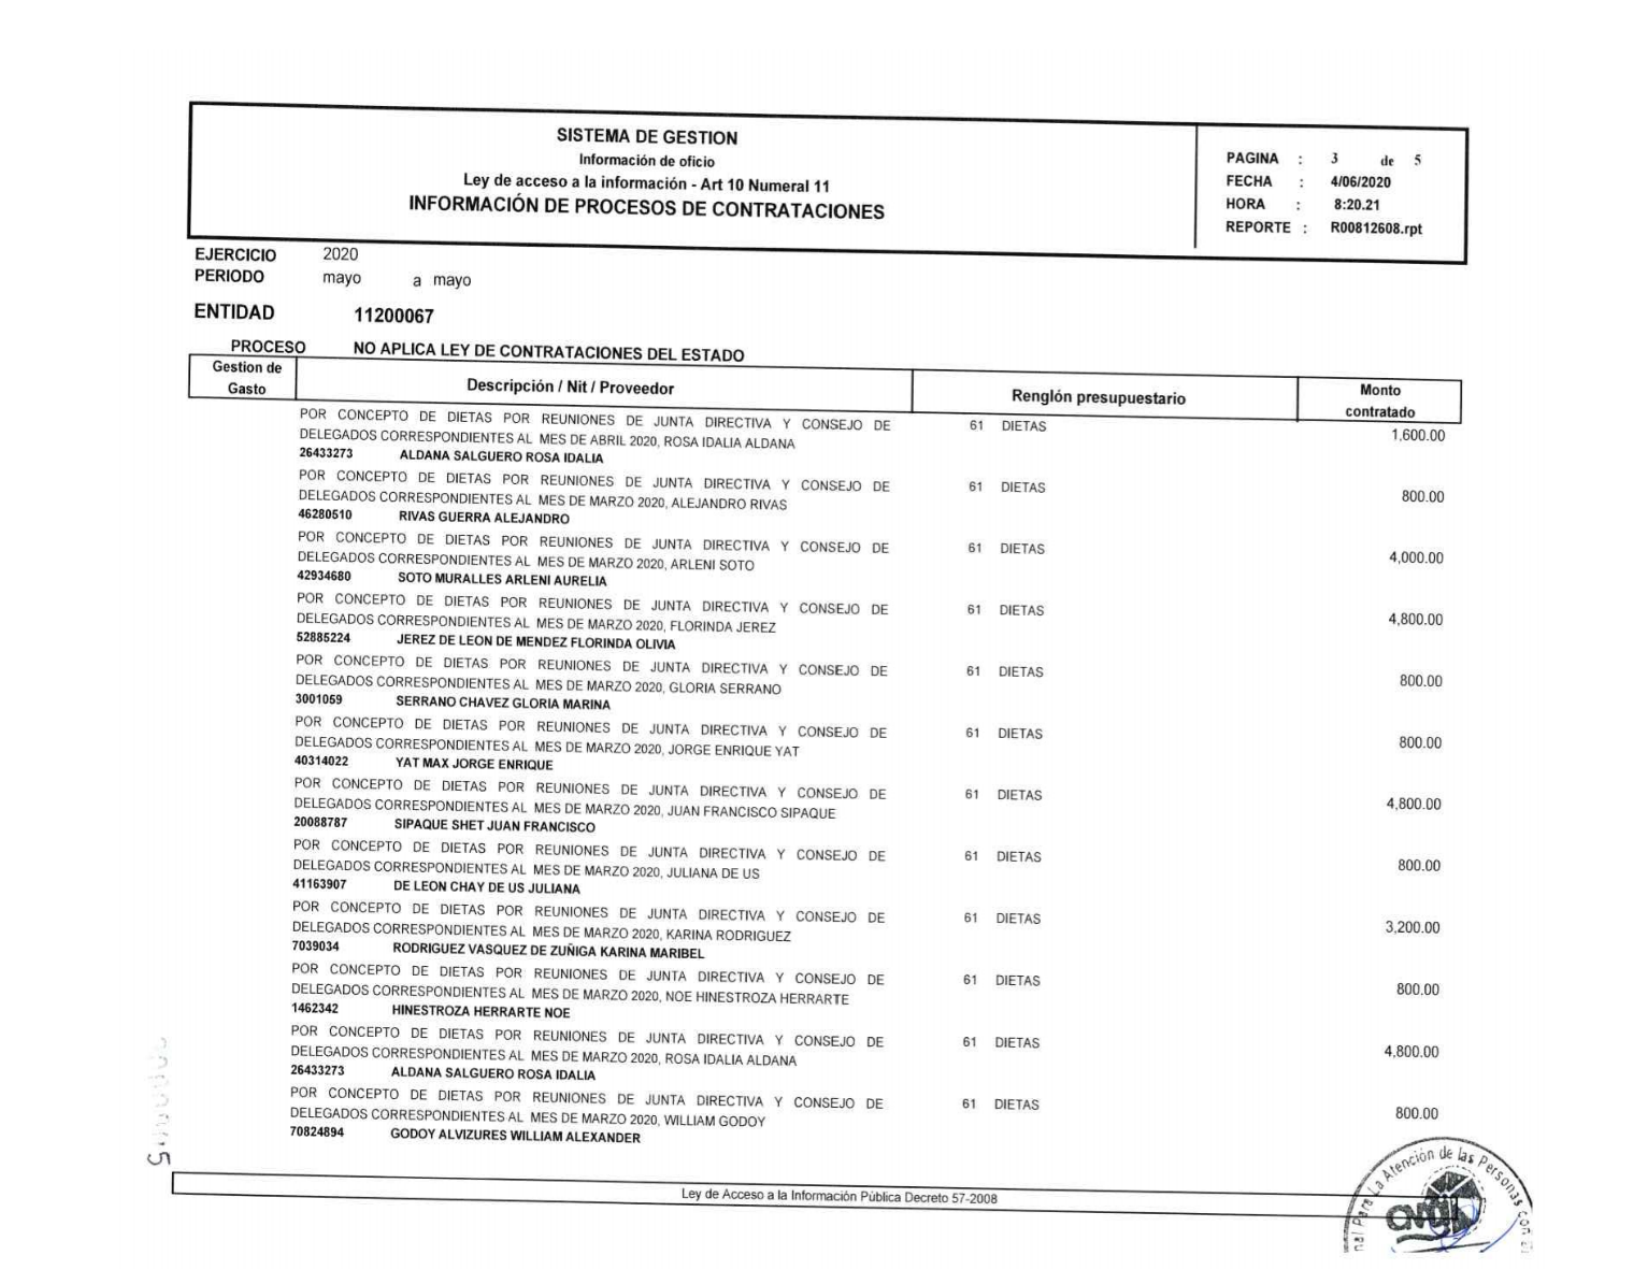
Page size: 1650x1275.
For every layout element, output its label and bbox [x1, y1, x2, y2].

picture [117, 50, 1547, 1269]
